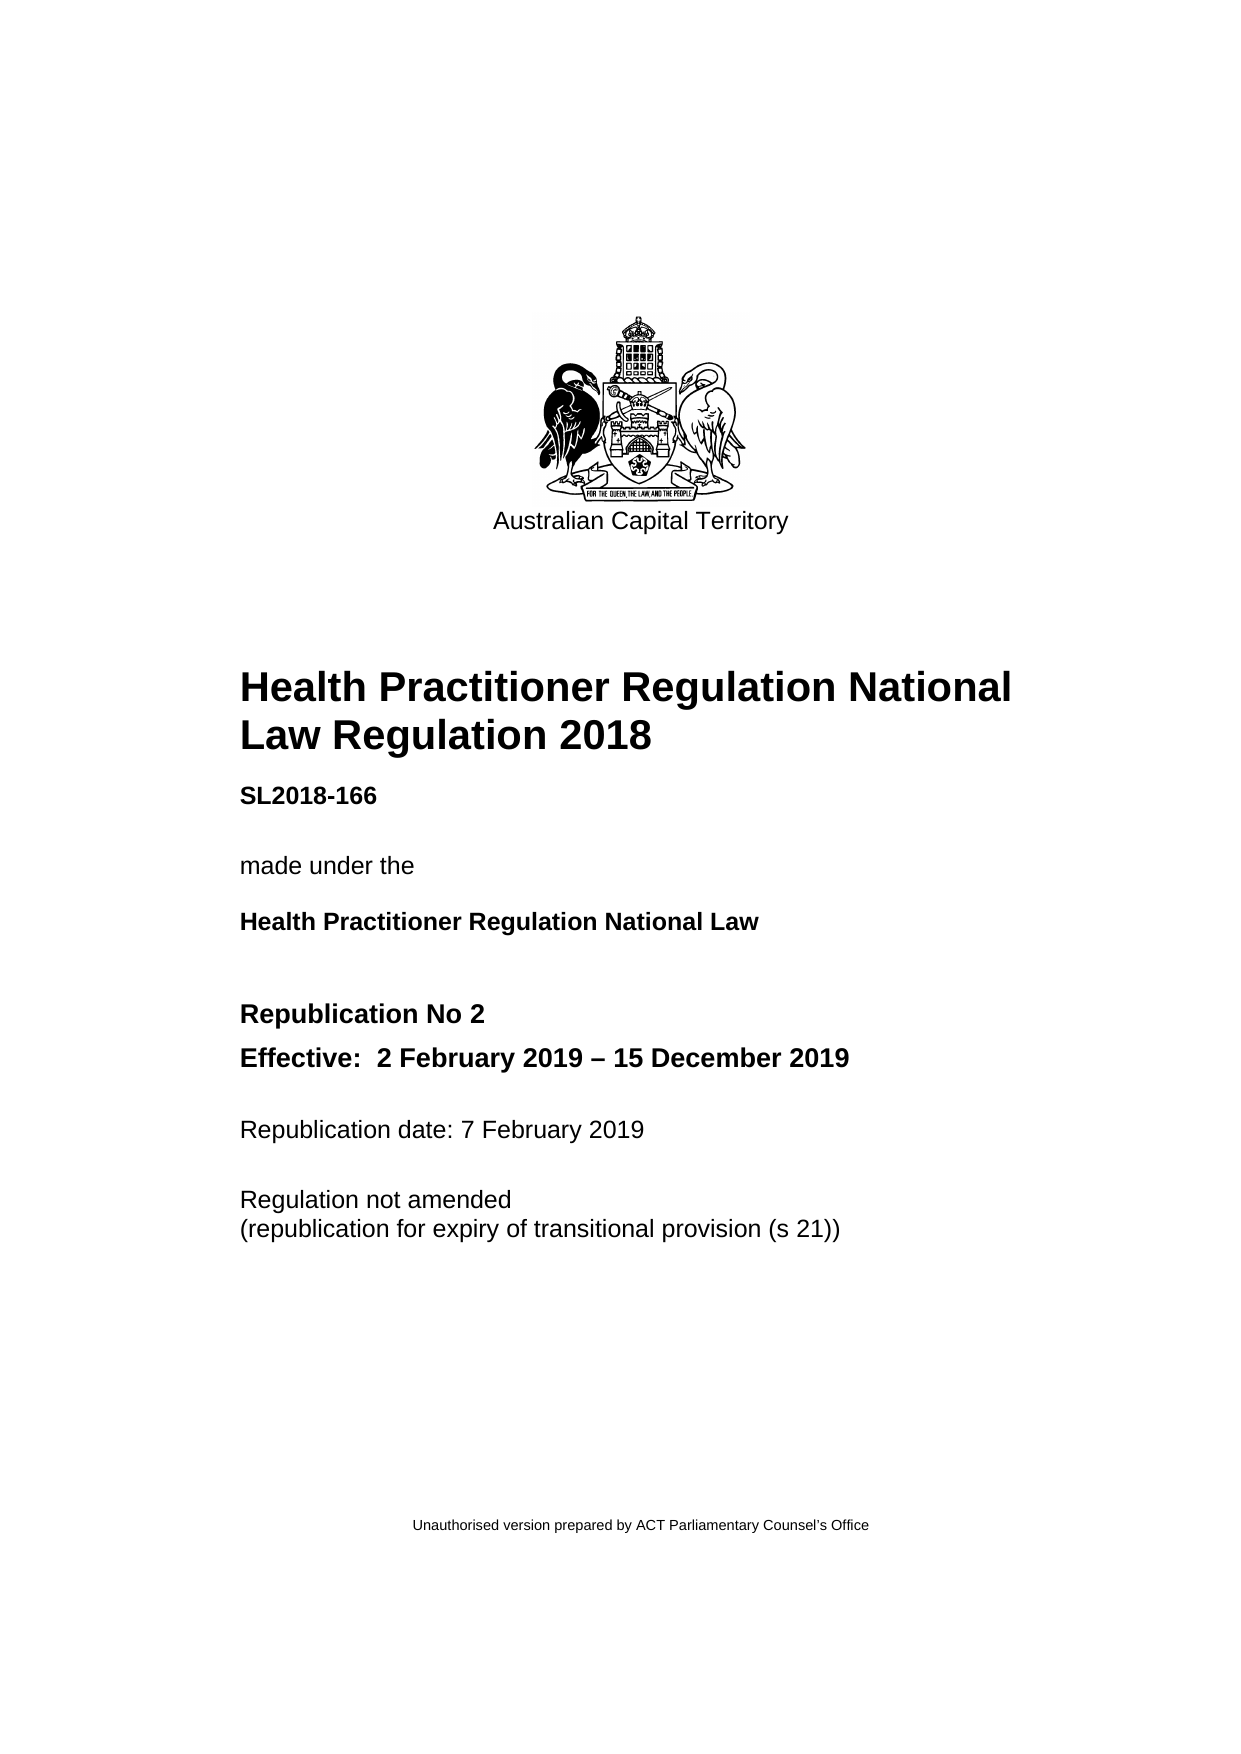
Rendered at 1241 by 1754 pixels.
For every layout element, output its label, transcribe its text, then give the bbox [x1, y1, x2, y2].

text Republication date: 7 February 2019 [239, 1115, 1042, 1144]
text Regulation not amended (republication for expiry of transitional provision (s 21)) [239, 1185, 1042, 1243]
text Health Practitioner Regulation National Law [239, 907, 1042, 936]
text Australian Capital Territory [239, 506, 1042, 535]
picture [531, 312, 751, 507]
text made under the [239, 851, 1042, 880]
text Health Practitioner Regulation National Law Regulation 2018 [239, 662, 1042, 758]
text Republication No 2 [239, 998, 1042, 1029]
text SL2018-166 [239, 781, 1042, 809]
text Effective: 2 February 2019 – 15 December 2019 [239, 1042, 1042, 1073]
